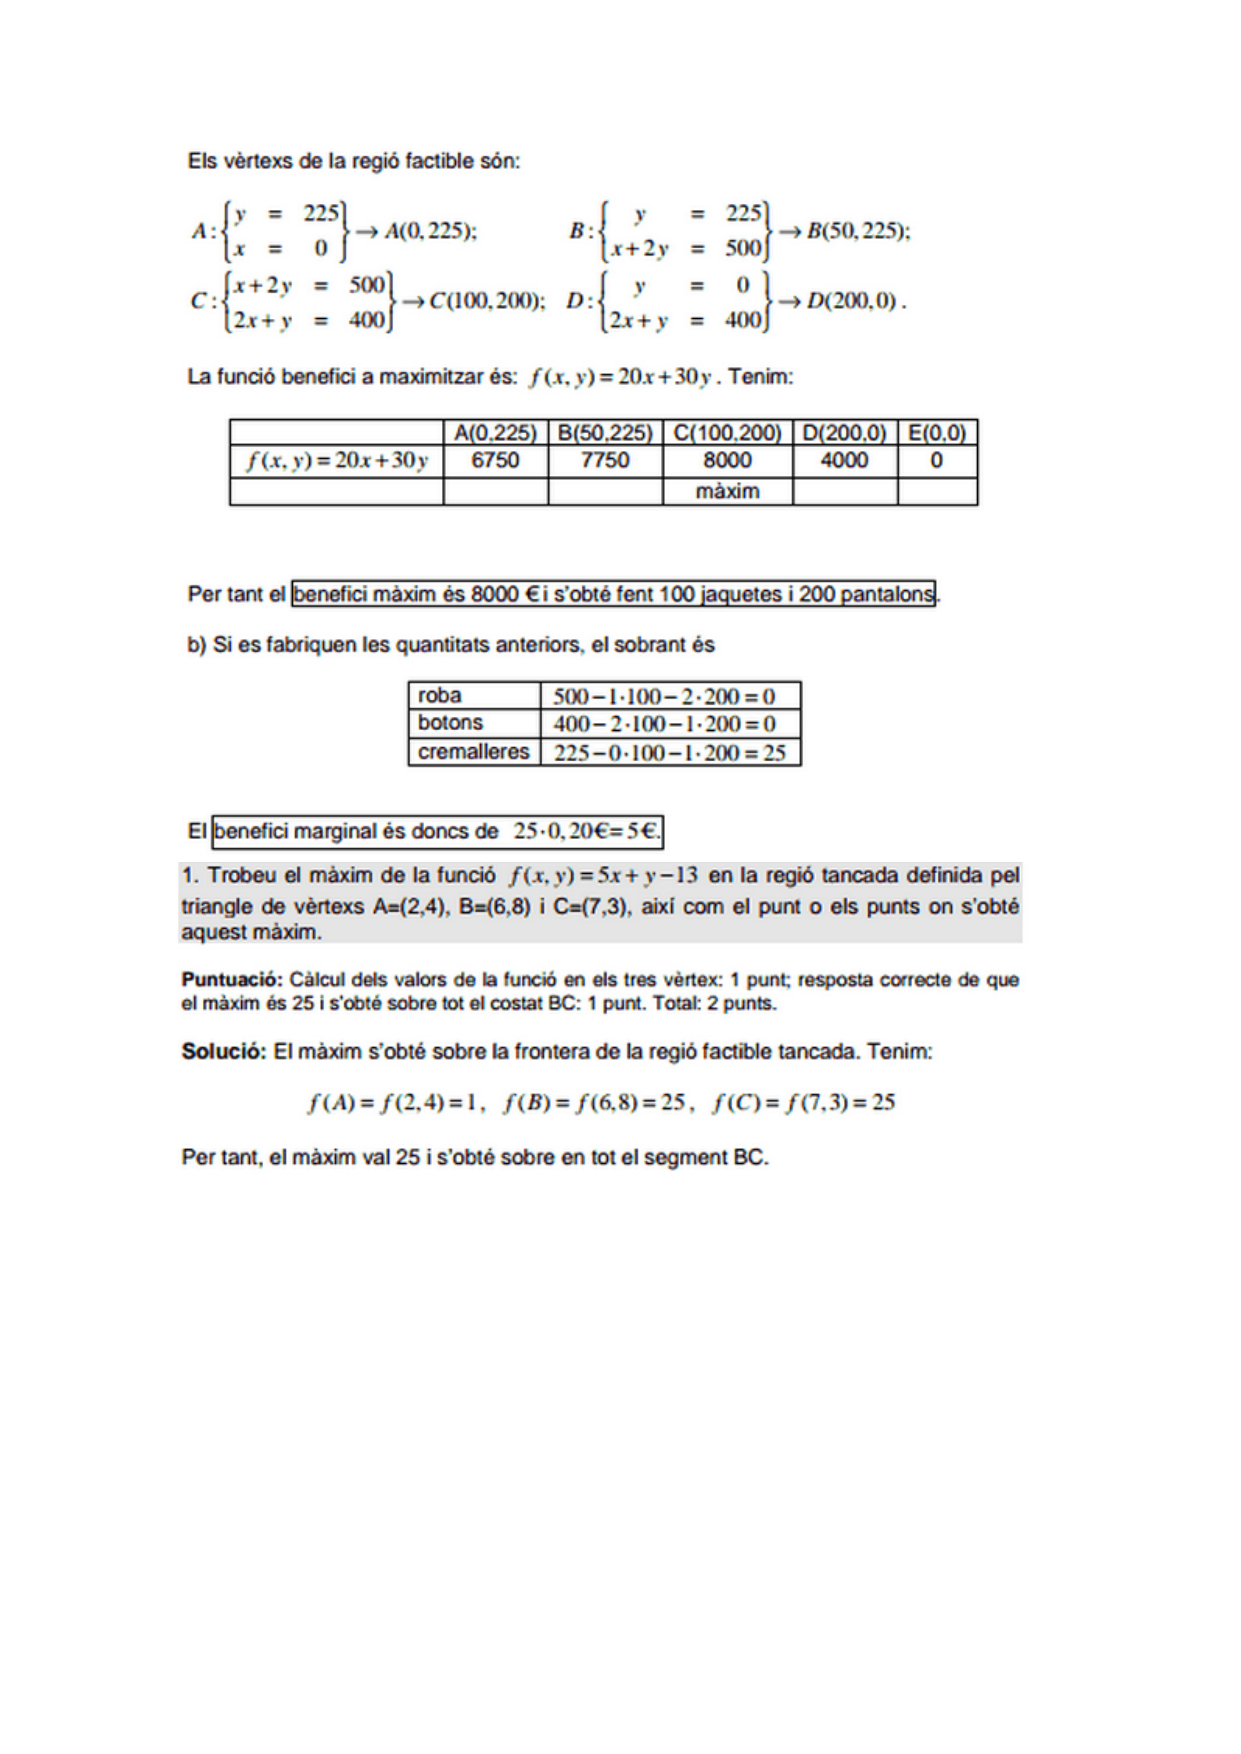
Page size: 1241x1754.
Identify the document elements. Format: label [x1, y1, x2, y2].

picture [177, 862, 1048, 1174]
picture [177, 147, 1063, 859]
